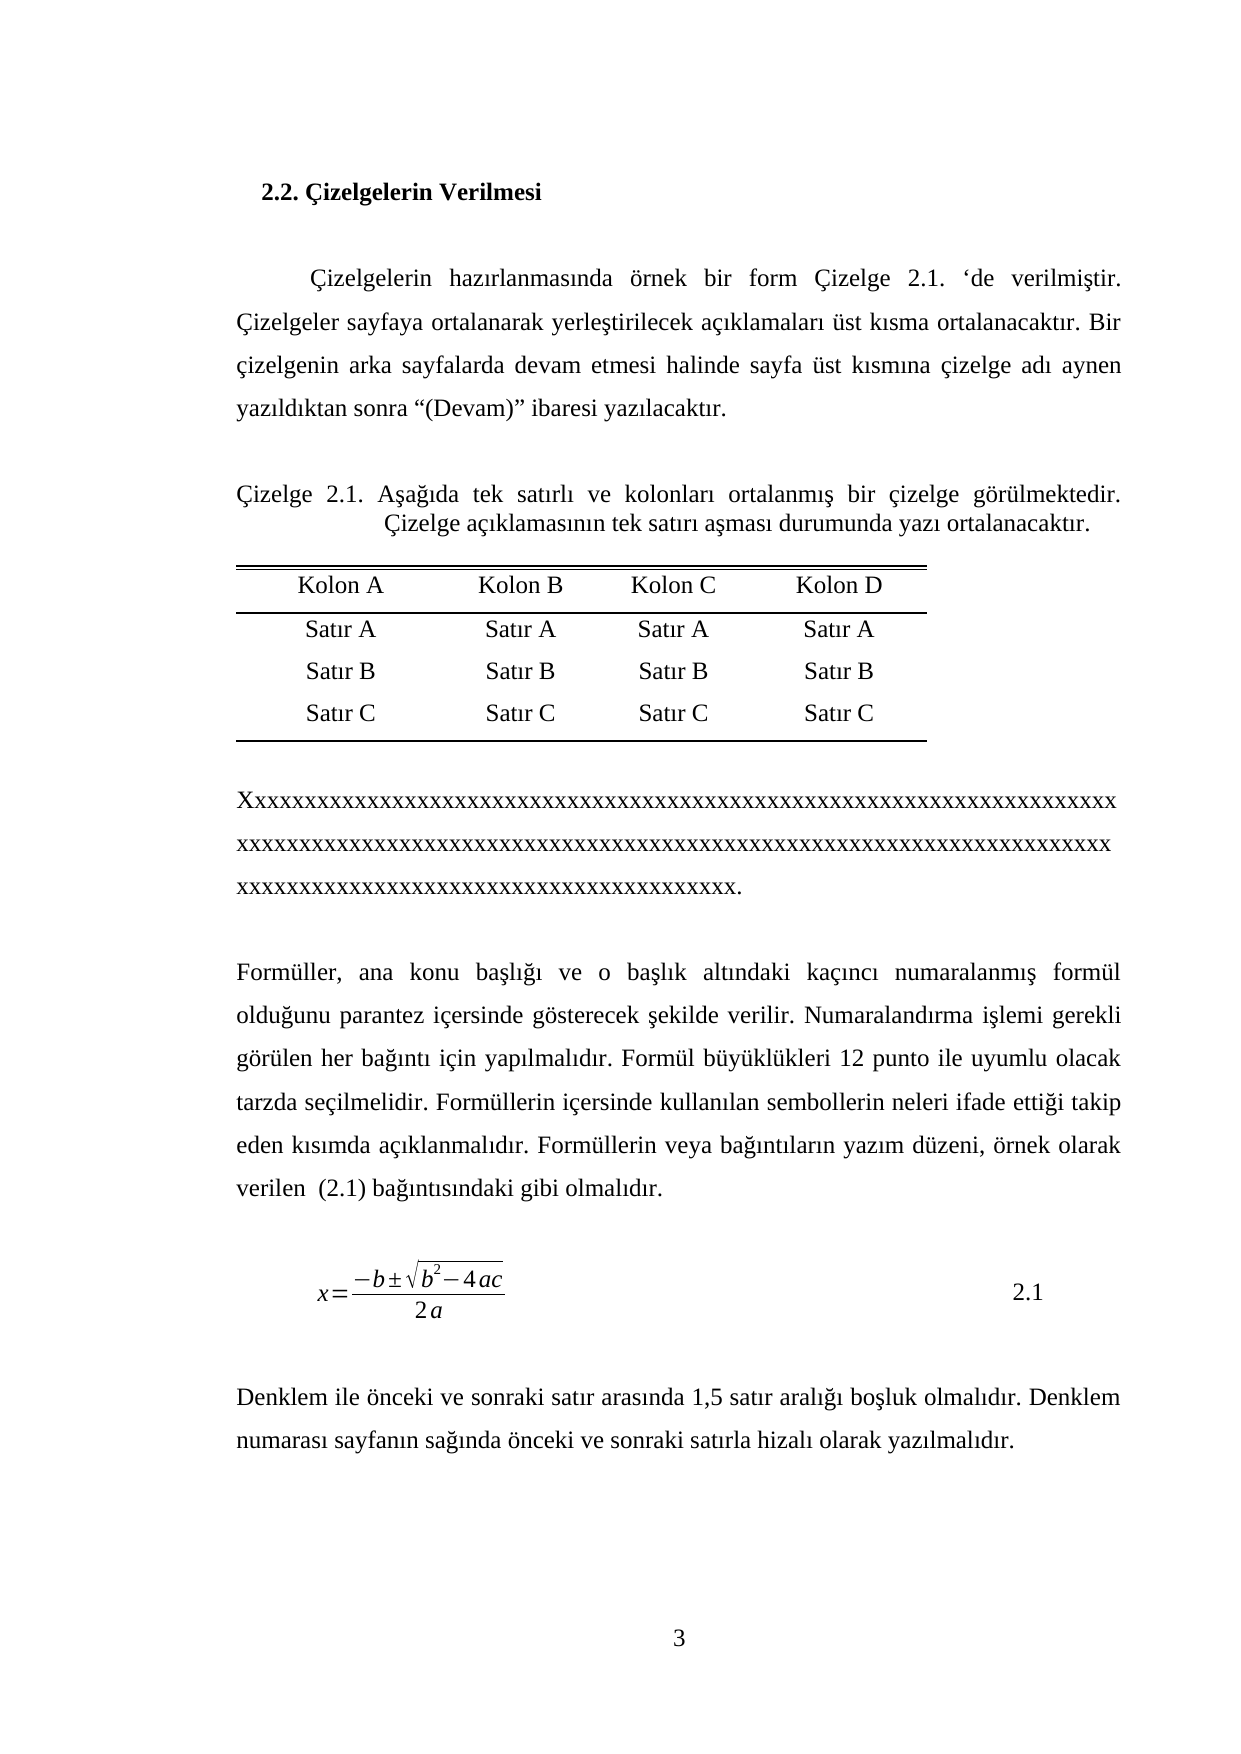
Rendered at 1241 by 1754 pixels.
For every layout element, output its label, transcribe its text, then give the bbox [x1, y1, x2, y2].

table_cell Satır C [751, 698, 927, 739]
table_cell Satır B [596, 656, 751, 698]
text 2.1 [236, 1259, 1122, 1324]
text Formüller, ana konu başlığı ve o başlık altındaki kaçıncı numaralanmış formül olduğunu parantez içersinde gösterecek şekilde verilir. Numaralandırma işlemi gerekli görülen her bağıntı için yapılmalıdır. Formül büyüklükleri 12 punto ile uyumlu olacak tarzda seçilmelidir. Formüllerin içersinde kullanılan sembollerin neleri ifade ettiği takip eden kısımda açıklanmalıdır. Formüllerin veya bağıntıların yazım düzeni, örnek olarak verilen (2.1) bağıntısındaki gibi olmalıdır. [236, 957, 1122, 1202]
table_header Kolon C [596, 570, 751, 612]
table_cell Satır A [751, 614, 927, 656]
table_cell Satır C [596, 698, 751, 739]
text Çizelge 2.1. Aşağıda tek satırlı ve kolonları ortalanmış bir çizelge görülmektedir. Çizelge açıklamasının tek satırı aşması durumunda yazı ortalanacaktır. [236, 479, 1122, 537]
table_header Kolon D [751, 570, 927, 612]
text Denklem ile önceki ve sonraki satır arasında 1,5 satır aralığı boşluk olmalıdır. Denklem numarası sayfanın sağında önceki ve sonraki satırla hizalı olarak yazılmalıdır. [236, 1382, 1122, 1453]
text Çizelgelerin hazırlanmasında örnek bir form Çizelge 2.1. ‘de verilmiştir. Çizelgeler sayfaya ortalanarak yerleştirilecek açıklamaları üst kısma ortalanacaktır. Bir çizelgenin arka sayfalarda devam etmesi halinde sayfa üst kısmına çizelge adı aynen yazıldıktan sonra “(Devam)” ibaresi yazılacaktır. [236, 263, 1122, 422]
table_cell Satır B [751, 656, 927, 698]
table_cell Satır B [236, 656, 445, 698]
table_cell Satır A [236, 614, 445, 656]
table_cell Satır A [596, 614, 751, 656]
table_cell Satır B [445, 656, 596, 698]
text Xxxxxxxxxxxxxxxxxxxxxxxxxxxxxxxxxxxxxxxxxxxxxxxxxxxxxxxxxxxxxxxxxxxxxxxxxxxxxxxxxxxxxxxxxxxxxxxxxxxxxxxxxxxxxxxxxxxxxxxxxxxxxxxxxxxxxxxxxxxxxxxxxxxxxxxxxxxxxxxxxxxxxxxxxxxxxxxxxxxx. [236, 785, 1122, 900]
table_cell Satır C [236, 698, 445, 739]
table_header Kolon A [236, 570, 445, 612]
table_cell Satır A [445, 614, 596, 656]
table_header Kolon B [445, 570, 596, 612]
text 2.2. Çizelgelerin Verilmesi [236, 177, 1122, 206]
table_cell Satır C [445, 698, 596, 739]
